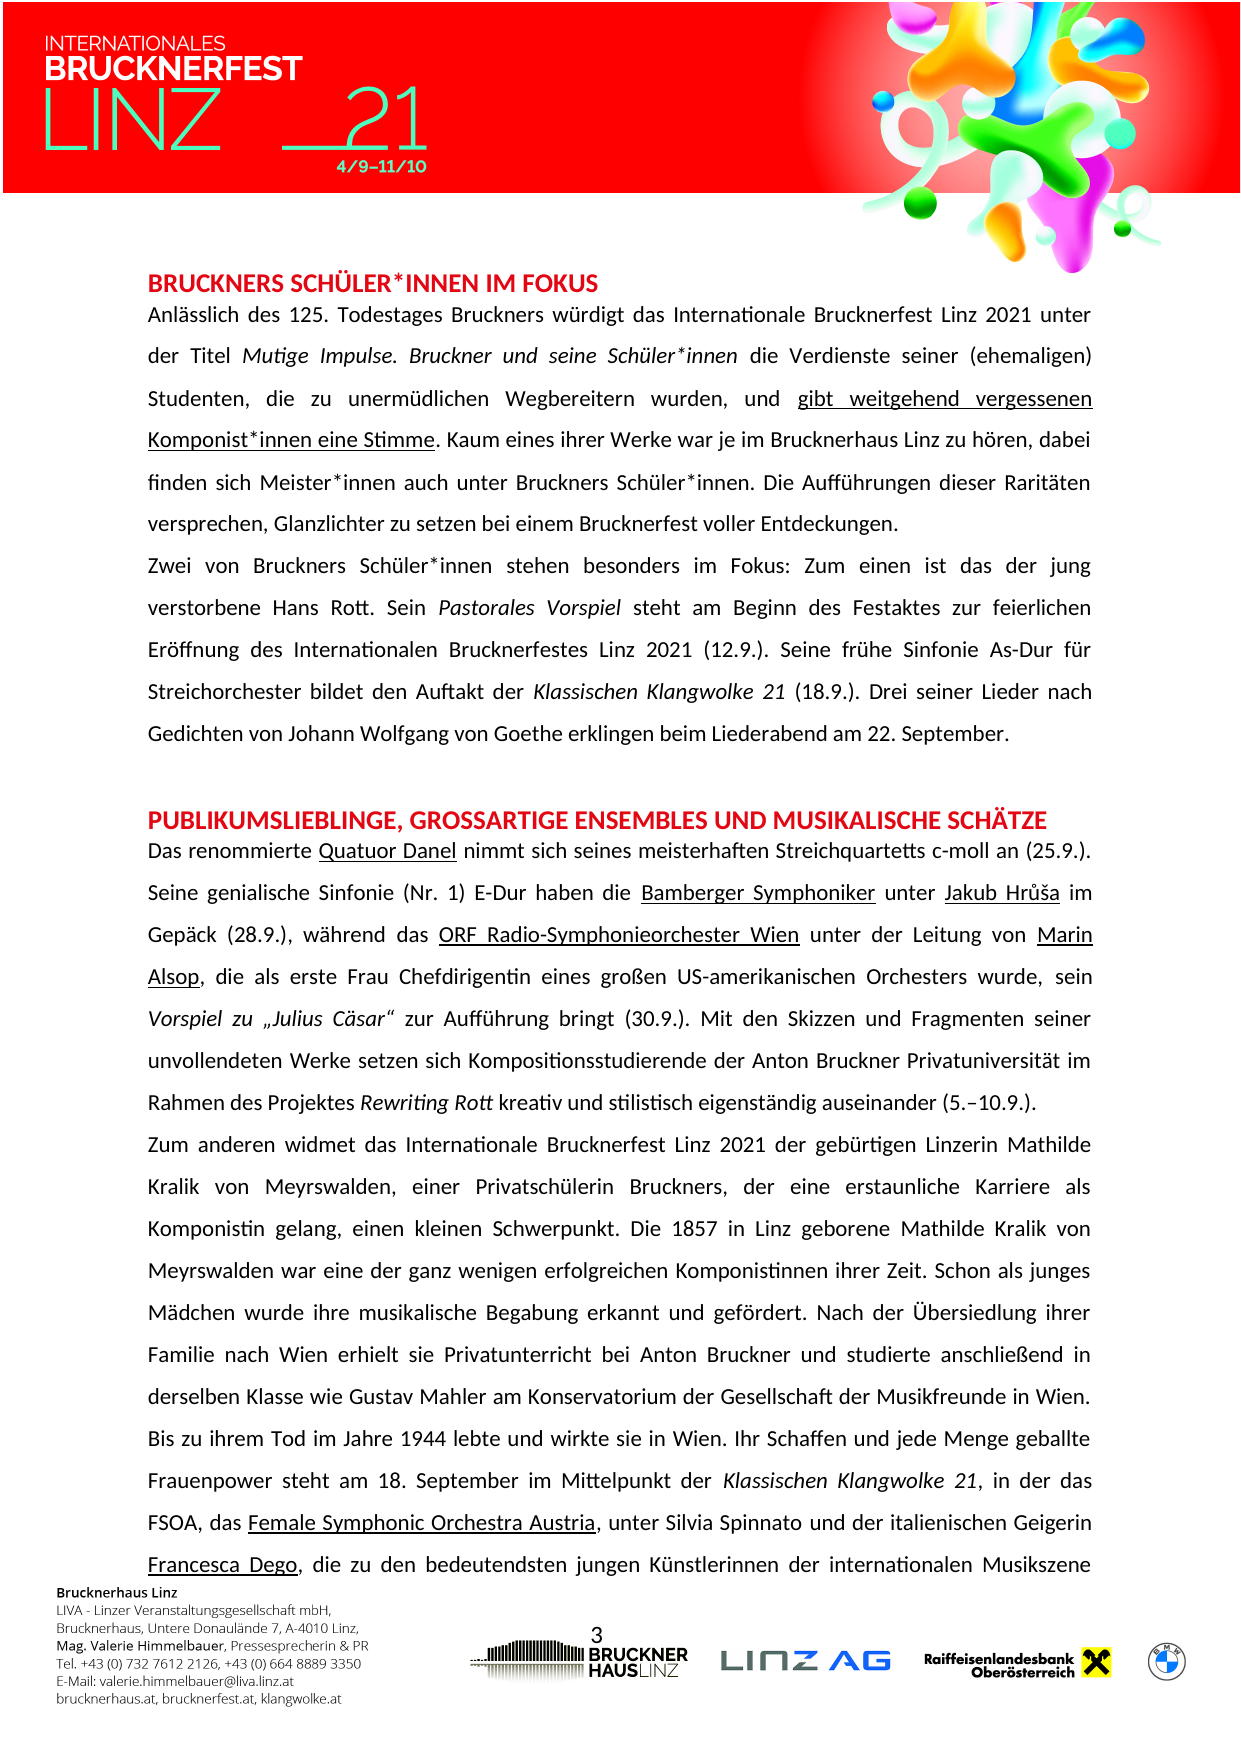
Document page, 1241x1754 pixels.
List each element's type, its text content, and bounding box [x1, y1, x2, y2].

text BRUCKNERS SCHÜLER*INNEN IM FOKUS [148, 267, 1093, 300]
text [148, 1130, 1093, 1578]
text Anlässlich des 125. Todestages Bruckners würdigt das Internationale Brucknerfest Linz 2021 unter der Titel Mutige Impulse. Bruckner und seine Schüler*innen die Verdienste seiner (ehemaligen) Studenten, die zu unermüdlichen Wegbereitern wurden, und gibt weitgehend vergessenen Komponist*innen eine Stimme. Kaum eines ihrer Werke war je im Brucknerhaus Linz zu hören, dabei finden sich Meister*innen auch unter Bruckners Schüler*innen. Die Aufführungen dieser Raritäten versprechen, Glanzlichter zu setzen bei einem Brucknerfest voller Entdeckungen. [148, 300, 1093, 538]
text Zwei von Bruckners Schüler*innen stehen besonders im Fokus: Zum einen ist das der jung verstorbene Hans Rott. Sein Pastorales Vorspiel steht am Beginn des Festaktes zur feierlichen Eröffnung des Internationalen Brucknerfestes Linz 2021 (12.9.). Seine frühe Sinfonie As-Dur für Streichorchester bildet den Auftakt der Klassischen Klangwolke 21 (18.9.). Drei seiner Lieder nach Gedichten von Johann Wolfgang von Goethe erklingen beim Liederabend am 22. September. [148, 552, 1093, 747]
text PUBLIKUMSLIEBLINGE, GROSSARTIGE ENSEMBLES UND MUSIKALISCHE SCHÄTZE [148, 803, 1093, 836]
picture [3, 2, 1241, 1752]
text Das renommierte Quatuor Danel nimmt sich seines meisterhaften Streichquartetts c-moll an (25.9.). Seine genialische Sinfonie (Nr. 1) E-Dur haben die Bamberger Symphoniker unter Jakub Hrůša im Gepäck (28.9.), während das ORF Radio-Symphonieorchester Wien unter der Leitung von Marin Alsop, die als erste Frau Chefdirigentin eines großen US-amerikanischen Orchesters wurde, sein Vorspiel zu „Julius Cäsar“ zur Aufführung bringt (30.9.). Mit den Skizzen und Fragmenten seiner unvollendeten Werke setzen sich Kompositionsstudierende der Anton Bruckner Privatuniversität im Rahmen des Projektes Rewriting Rott kreativ und stilistisch eigenständig auseinander (5.–10.9.). [148, 836, 1093, 1116]
